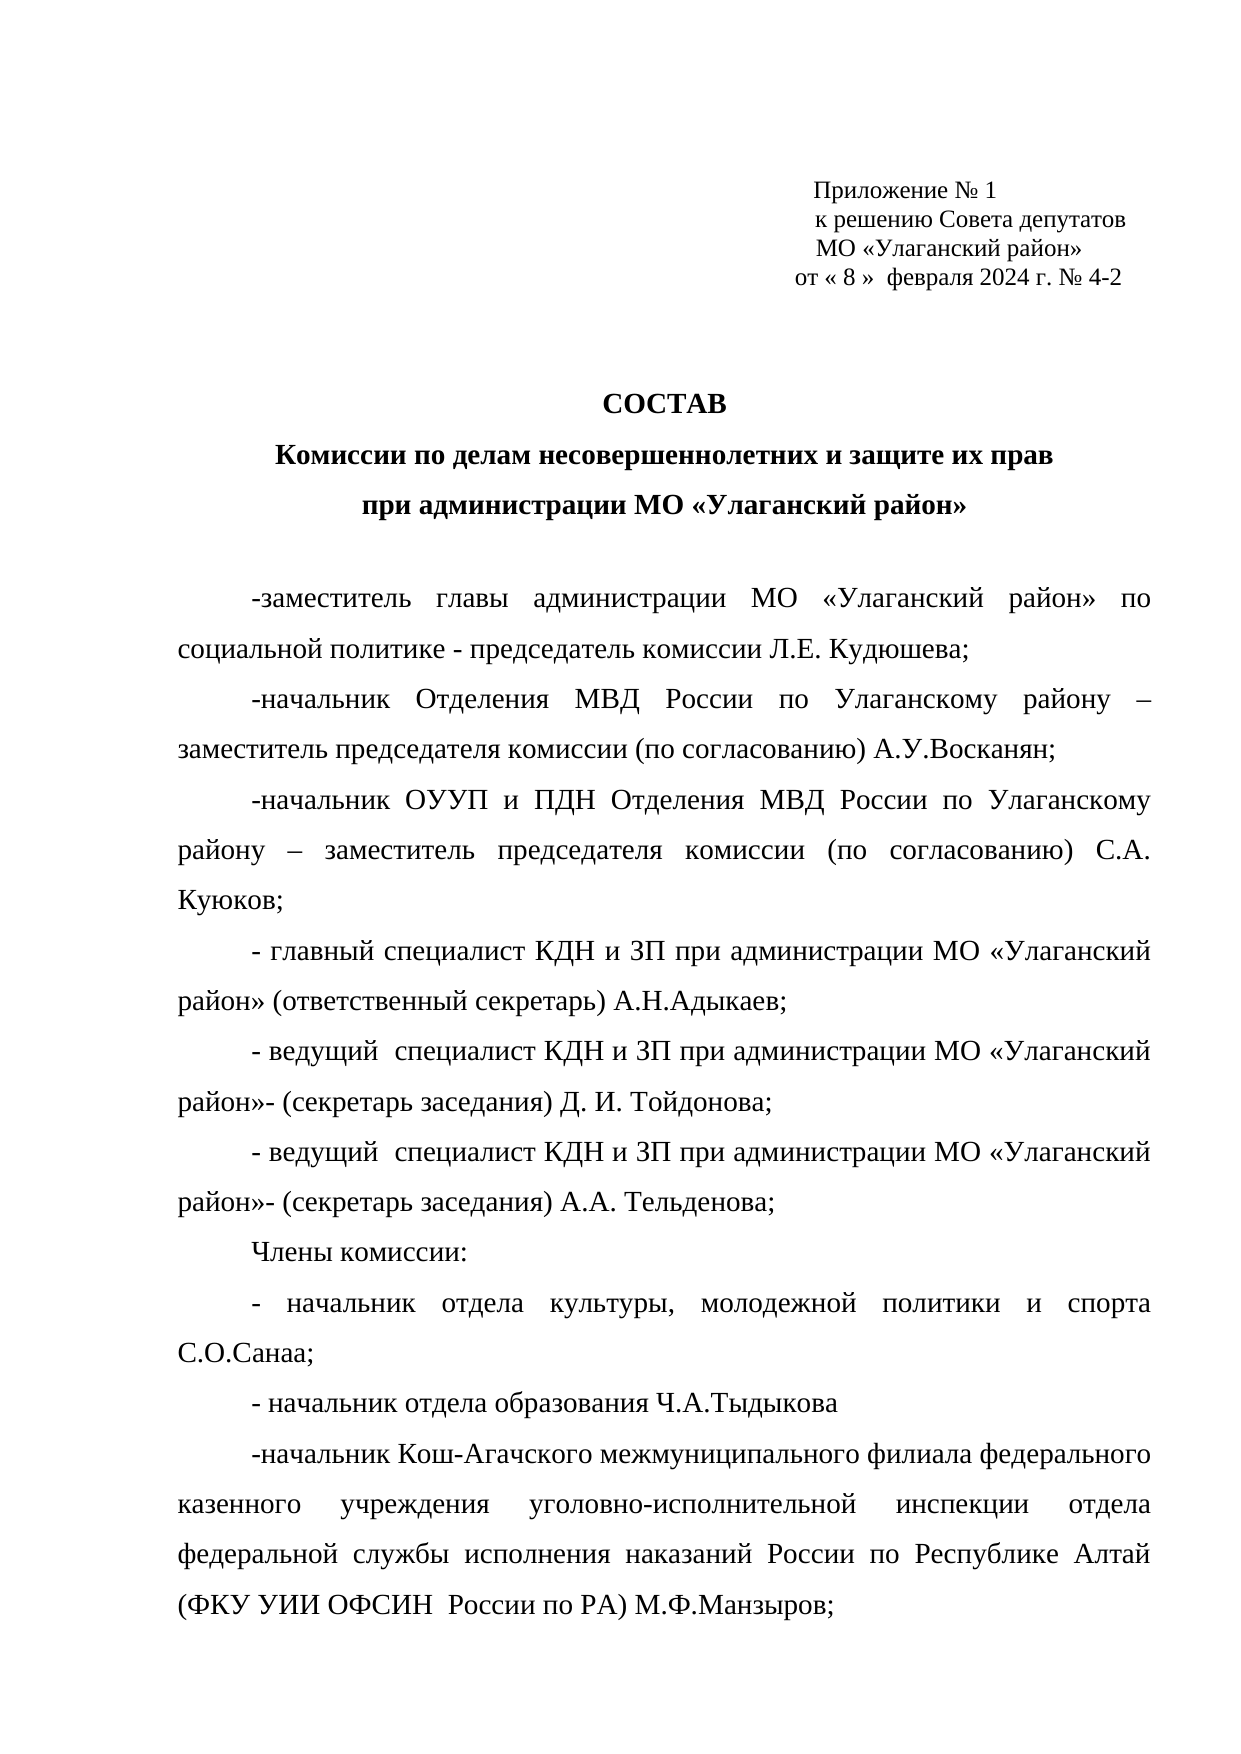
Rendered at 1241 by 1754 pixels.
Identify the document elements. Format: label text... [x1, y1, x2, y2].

text Приложение № 1 [177, 176, 1152, 204]
text -начальник Отделения МВД России по Улаганскому району – заместитель председателя комиссии (по согласованию) А.У.Восканян; [177, 681, 1152, 765]
text -заместитель главы администрации МО «Улаганский район» по социальной политике - председатель комиссии Л.Е. Кудюшева; [177, 581, 1152, 664]
text МО «Улаганский район» [177, 233, 1152, 262]
text от « 8 » февраля 2024 г. № 4-2 [177, 262, 1152, 291]
text -начальник Кош-Агачского межмуниципального филиала федерального казенного учреждения уголовно-исполнительной инспекции отдела федеральной службы исполнения наказаний России по Республике Алтай (ФКУ УИИ ОФСИН России по РА) М.Ф.Манзыров; [177, 1436, 1152, 1620]
text - начальник отдела образования Ч.А.Тыдыкова [177, 1386, 1152, 1419]
text - начальник отдела культуры, молодежной политики и спорта С.О.Санаа; [177, 1285, 1152, 1369]
text Комиссии по делам несовершеннолетних и защите их прав [177, 437, 1152, 470]
text к решению Совета депутатов [177, 204, 1152, 233]
text - ведущий специалист КДН и ЗП при администрации МО «Улаганский район»- (секретарь заседания) Д. И. Тойдонова; [177, 1033, 1152, 1117]
text -начальник ОУУП и ПДН Отделения МВД России по Улаганскому району – заместитель председателя комиссии (по согласованию) С.А. Куюков; [177, 782, 1152, 916]
text - главный специалист КДН и ЗП при администрации МО «Улаганский район» (ответственный секретарь) А.Н.Адыкаев; [177, 933, 1152, 1017]
text СОСТАВ [177, 386, 1152, 420]
text при администрации МО «Улаганский район» [177, 487, 1152, 521]
text - ведущий специалист КДН и ЗП при администрации МО «Улаганский район»- (секретарь заседания) А.А. Тельденова; [177, 1134, 1152, 1218]
text Члены комиссии: [177, 1234, 1152, 1268]
